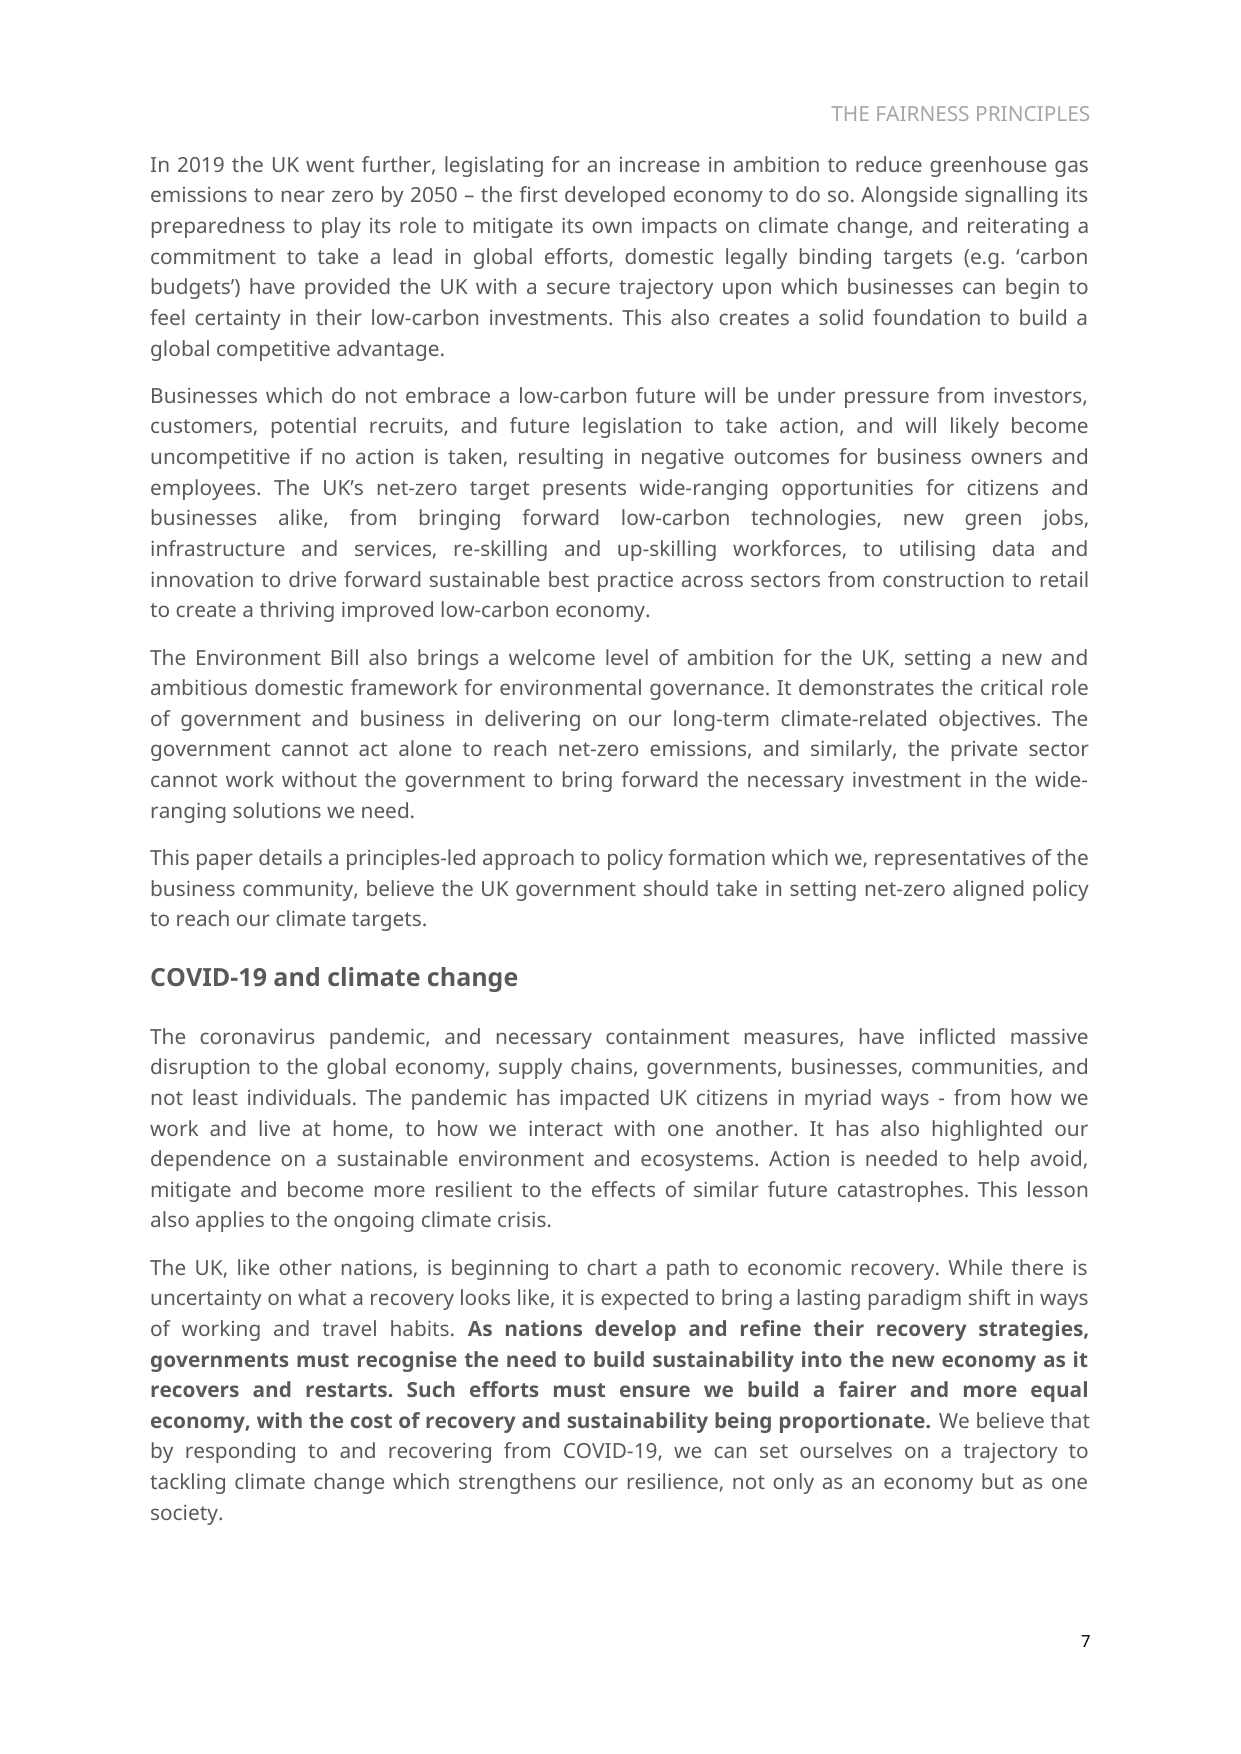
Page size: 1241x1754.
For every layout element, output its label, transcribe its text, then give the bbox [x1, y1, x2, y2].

subtitle COVID-19 and climate change [150, 960, 1090, 994]
text The coronavirus pandemic, and necessary containment measures, have inflicted massive disruption to the global economy, supply chains, governments, businesses, communities, and not least individuals. The pandemic has impacted UK citizens in myriad ways - from how we work and live at home, to how we interact with one another. It has also highlighted our dependence on a sustainable environment and ecosystems. Action is needed to help avoid, mitigate and become more resilient to the effects of similar future catastrophes. This lesson also applies to the ongoing climate crisis. [150, 1022, 1090, 1234]
text In 2019 the UK went further, legislating for an increase in ambition to reduce greenhouse gas emissions to near zero by 2050 – the first developed economy to do so. Alongside signalling its preparedness to play its role to mitigate its own impacts on climate change, and reiterating a commitment to take a lead in global efforts, domestic legally binding targets (e.g. ‘carbon budgets’) have provided the UK with a secure trajectory upon which businesses can begin to feel certainty in their low-carbon investments. This also creates a solid foundation to build a global competitive advantage. [150, 150, 1090, 362]
text Businesses which do not embrace a low-carbon future will be under pressure from investors, customers, potential recruits, and future legislation to take action, and will likely become uncompetitive if no action is taken, resulting in negative outcomes for business owners and employees. The UK’s net-zero target presents wide-ranging opportunities for citizens and businesses alike, from bringing forward low-carbon technologies, new green jobs, infrastructure and services, re-skilling and up-skilling workforces, to utilising data and innovation to drive forward sustainable best practice across sectors from construction to retail to create a thriving improved low-carbon economy. [150, 381, 1090, 624]
text The Environment Bill also brings a welcome level of ambition for the UK, setting a new and ambitious domestic framework for environmental governance. It demonstrates the critical role of government and business in delivering on our long-term climate-related objectives. The government cannot act alone to reach net-zero emissions, and similarly, the private sector cannot work without the government to bring forward the necessary investment in the wide-ranging solutions we need. [150, 643, 1090, 824]
text This paper details a principles-led approach to policy formation which we, representatives of the business community, believe the UK government should take in setting net-zero aligned policy to reach our climate targets. [150, 843, 1090, 933]
text The UK, like other nations, is beginning to chart a path to economic recovery. While there is uncertainty on what a recovery looks like, it is expected to bring a lasting paradigm shift in ways of working and travel habits. As nations develop and refine their recovery strategies, governments must recognise the need to build sustainability into the new economy as it recovers and restarts. Such efforts must ensure we build a fairer and more equal economy, with the cost of recovery and sustainability being proportionate. We believe that by responding to and recovering from COVID-19, we can set ourselves on a trajectory to tackling climate change which strengthens our resilience, not only as an economy but as one society. [150, 1253, 1090, 1526]
